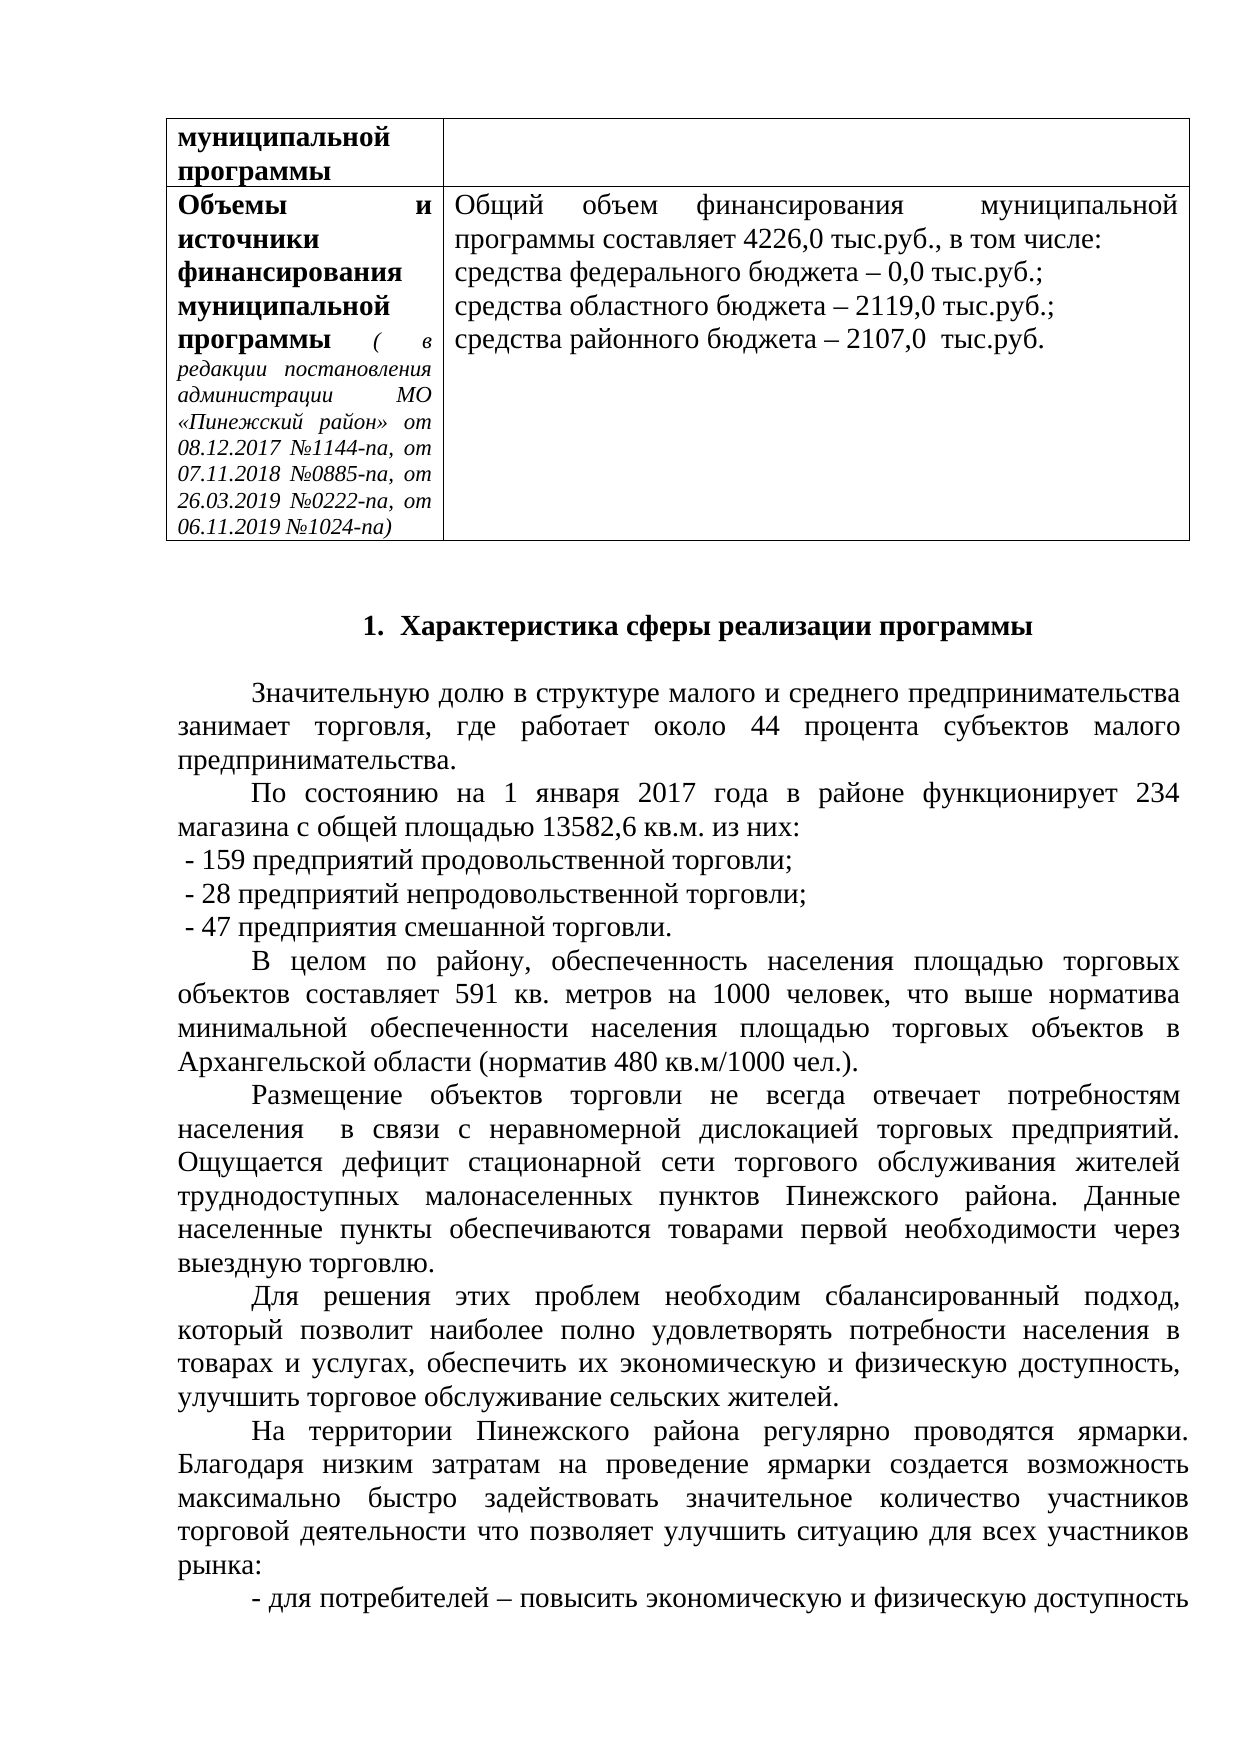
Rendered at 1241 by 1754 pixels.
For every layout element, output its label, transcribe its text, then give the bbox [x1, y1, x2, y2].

list Характеристика сферы реализации программы [215, 608, 1181, 641]
text Размещение объектов торговли не всегда отвечает потребностям населения в связи с неравномерной дислокацией торговых предприятий. Ощущается дефицит стационарной сети торгового обслуживания жителей труднодоступных малонаселенных пунктов Пинежского района. Данные населенные пункты обеспечиваются товарами первой необходимости через выездную торговлю. [177, 1077, 1181, 1278]
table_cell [444, 119, 1189, 186]
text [177, 1580, 1190, 1614]
text Для решения этих проблем необходим сбалансированный подход, который позволит наиболее полно удовлетворять потребности населения в товарах и услугах, обеспечить их экономическую и физическую доступность, улучшить торговое обслуживание сельских жителей. [177, 1278, 1181, 1413]
text На территории Пинежского района регулярно проводятся ярмарки. Благодаря низким затратам на проведение ярмарки создается возможность максимально быстро задействовать значительное количество участников торговой деятельности что позволяет улучшить ситуацию для всех участников рынка: [177, 1413, 1190, 1580]
table_cell Общий объем финансирования муниципальной программы составляет 4226,0 тыс.руб., в том числе: средства федерального бюджета – 0,0 тыс.руб.; средства областного бюджета – 2119,0 тыс.руб.; средства районного бюджета – 2107,0 тыс.руб. [444, 187, 1189, 539]
text Значительную долю в структуре малого и среднего предпринимательства занимает торговля, где работает около 44 процента субъектов малого предпринимательства. [177, 675, 1181, 775]
text - 47 предприятия смешанной торговли. [177, 909, 1181, 943]
text По состоянию на 1 января 2017 года в районе функционирует 234 магазина с общей площадью 13582,6 кв.м. из них: [177, 775, 1181, 842]
text - 28 предприятий непродовольственной торговли; [177, 876, 1181, 909]
text - 159 предприятий продовольственной торговли; [177, 842, 1181, 876]
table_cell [167, 119, 443, 186]
table_cell Объемы и источники финансирования муниципальной программы ( в редакции постановления администрации МО «Пинежский район» от 08.12.2017 №1144-па, от 07.11.2018 №0885-па, от 26.03.2019 №0222-па, от 06.11.2019 №1024-па) [167, 187, 443, 539]
text В целом по району, обеспеченность населения площадью торговых объектов составляет 591 кв. метров на 1000 человек, что выше норматива минимальной обеспеченности населения площадью торговых объектов в Архангельской области (норматив 480 кв.м/1000 чел.). [177, 943, 1181, 1077]
